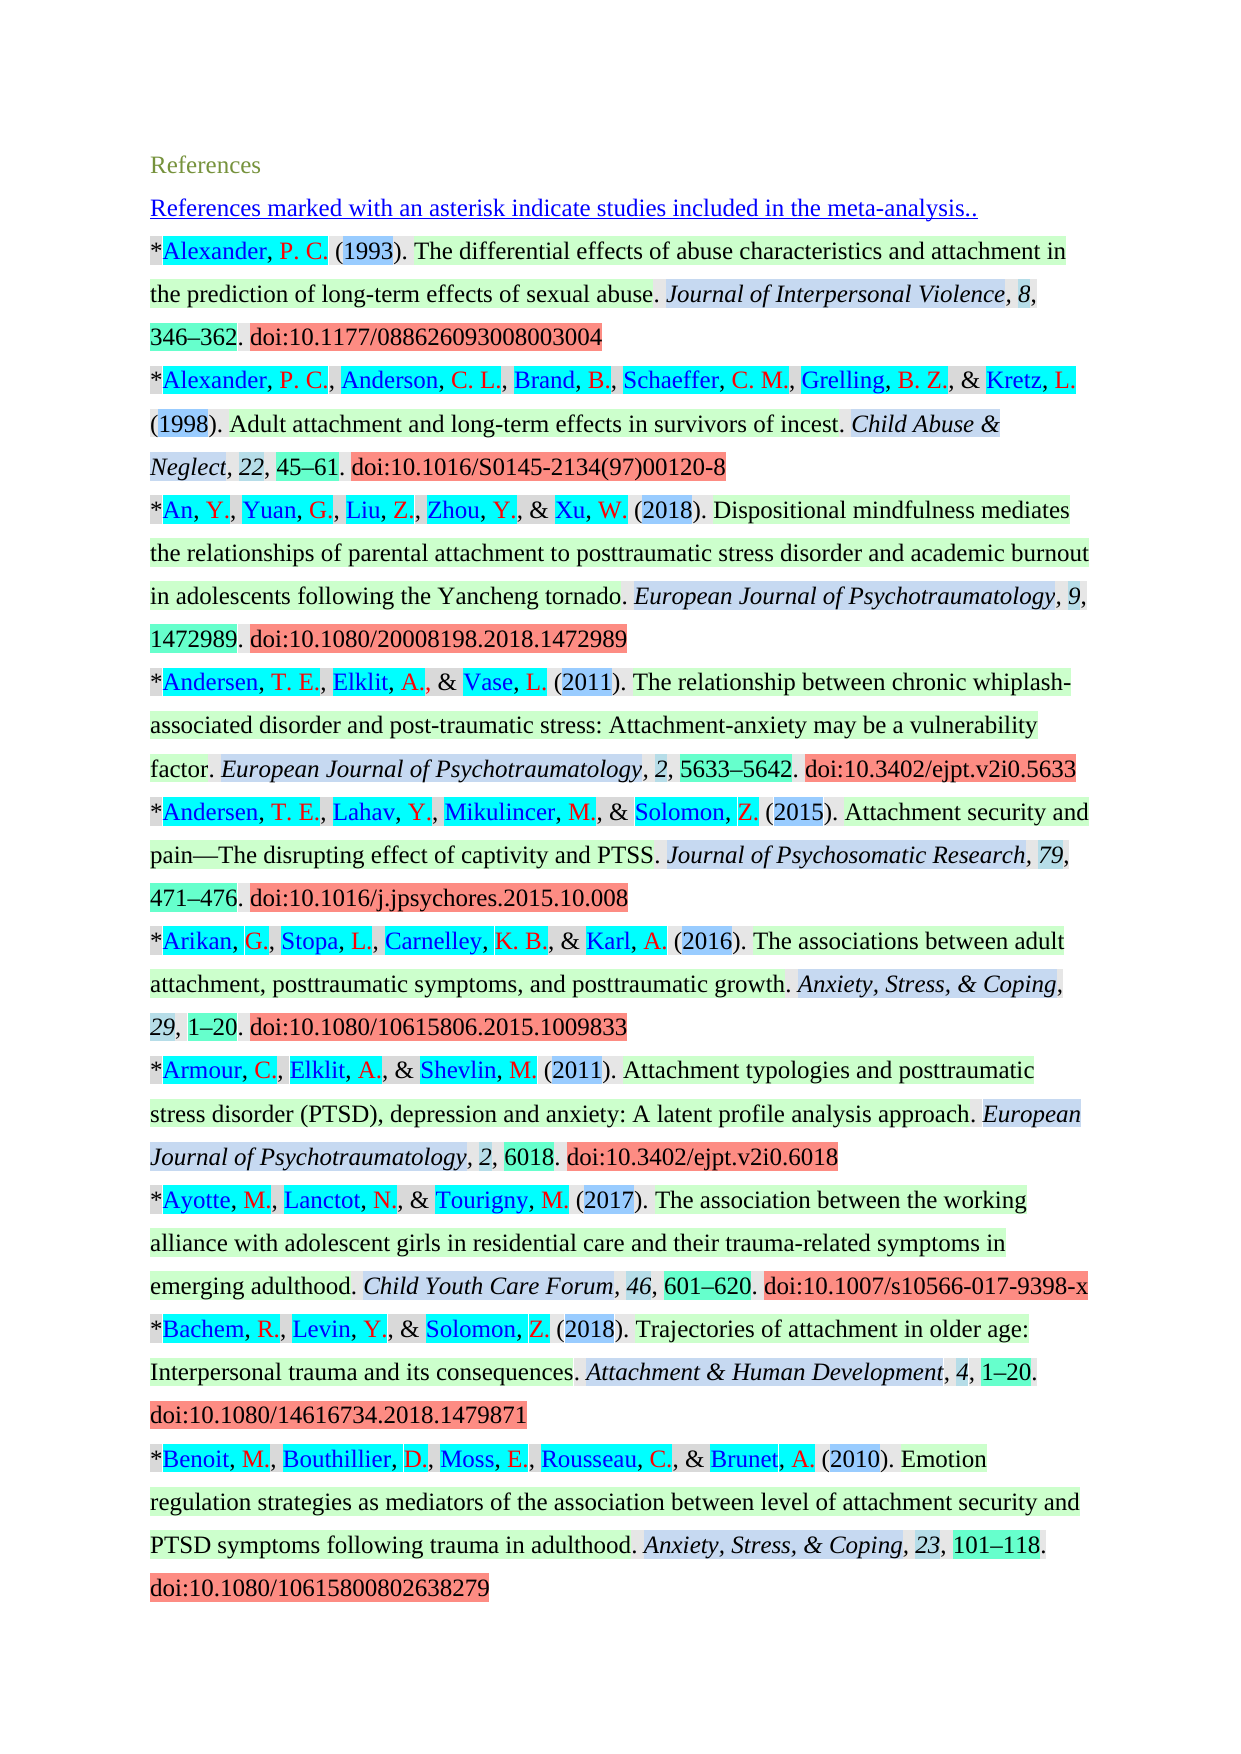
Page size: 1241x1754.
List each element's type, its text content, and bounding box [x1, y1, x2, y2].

text References [150, 150, 1090, 179]
text *Arikan, G., Stopa, L., Carnelley, K. B., & Karl, A. (2016). The associations between adult attachment, posttraumatic symptoms, and posttraumatic growth. Anxiety, Stress, & Coping, 29, 1–20. doi:10.1080/10615806.2015.1009833 [150, 926, 1090, 1041]
text *Armour, C., Elklit, A., & Shevlin, M. (2011). Attachment typologies and posttraumatic stress disorder (PTSD), depression and anxiety: A latent profile analysis approach. European Journal of Psychotraumatology, 2, 6018. doi:10.3402/ejpt.v2i0.6018 [150, 1056, 1090, 1171]
text *Andersen, T. E., Elklit, A., & Vase, L. (2011). The relationship between chronic whiplash-associated disorder and post-traumatic stress: Attachment-anxiety may be a vulnerability factor. European Journal of Psychotraumatology, 2, 5633–5642. doi:10.3402/ejpt.v2i0.5633 [150, 667, 1090, 782]
text *Andersen, T. E., Lahav, Y., Mikulincer, M., & Solomon, Z. (2015). Attachment security and pain—The disrupting effect of captivity and PTSS. Journal of Psychosomatic Research, 79, 471–476. doi:10.1016/j.jpsychores.2015.10.008 [150, 797, 1090, 912]
text *An, Y., Yuan, G., Liu, Z., Zhou, Y., & Xu, W. (2018). Dispositional mindfulness mediates the relationships of parental attachment to posttraumatic stress disorder and academic burnout in adolescents following the Yancheng tornado. European Journal of Psychotraumatology, 9, 1472989. doi:10.1080/20008198.2018.1472989 [150, 495, 1090, 653]
text *Benoit, M., Bouthillier, D., Moss, E., Rousseau, C., & Brunet, A. (2010). Emotion regulation strategies as mediators of the association between level of attachment security and PTSD symptoms following trauma in adulthood. Anxiety, Stress, & Coping, 23, 101–118. doi:10.1080/10615800802638279 [150, 1444, 1090, 1602]
text *Ayotte, M., Lanctot, N., & Tourigny, M. (2017). The association between the working alliance with adolescent girls in residential care and their trauma-related symptoms in emerging adulthood. Child Youth Care Forum, 46, 601–620. doi:10.1007/s10566-017-9398-x [150, 1185, 1090, 1300]
text *Alexander, P. C. (1993). The differential effects of abuse characteristics and attachment in the prediction of long-term effects of sexual abuse. Journal of Interpersonal Violence, 8, 346–362. doi:10.1177/088626093008003004 [150, 236, 1090, 351]
text *Bachem, R., Levin, Y., & Solomon, Z. (2018). Trajectories of attachment in older age: Interpersonal trauma and its consequences. Attachment & Human Development, 4, 1–20. doi:10.1080/14616734.2018.1479871 [150, 1314, 1090, 1429]
text *Alexander, P. C., Anderson, C. L., Brand, B., Schaeffer, C. M., Grelling, B. Z., & Kretz, L. (1998). Adult attachment and long-term effects in survivors of incest. Child Abuse & Neglect, 22, 45–61. doi:10.1016/S0145-2134(97)00120-8 [150, 366, 1090, 481]
text References marked with an asterisk indicate studies included in the meta-analysis.. [150, 193, 1090, 222]
